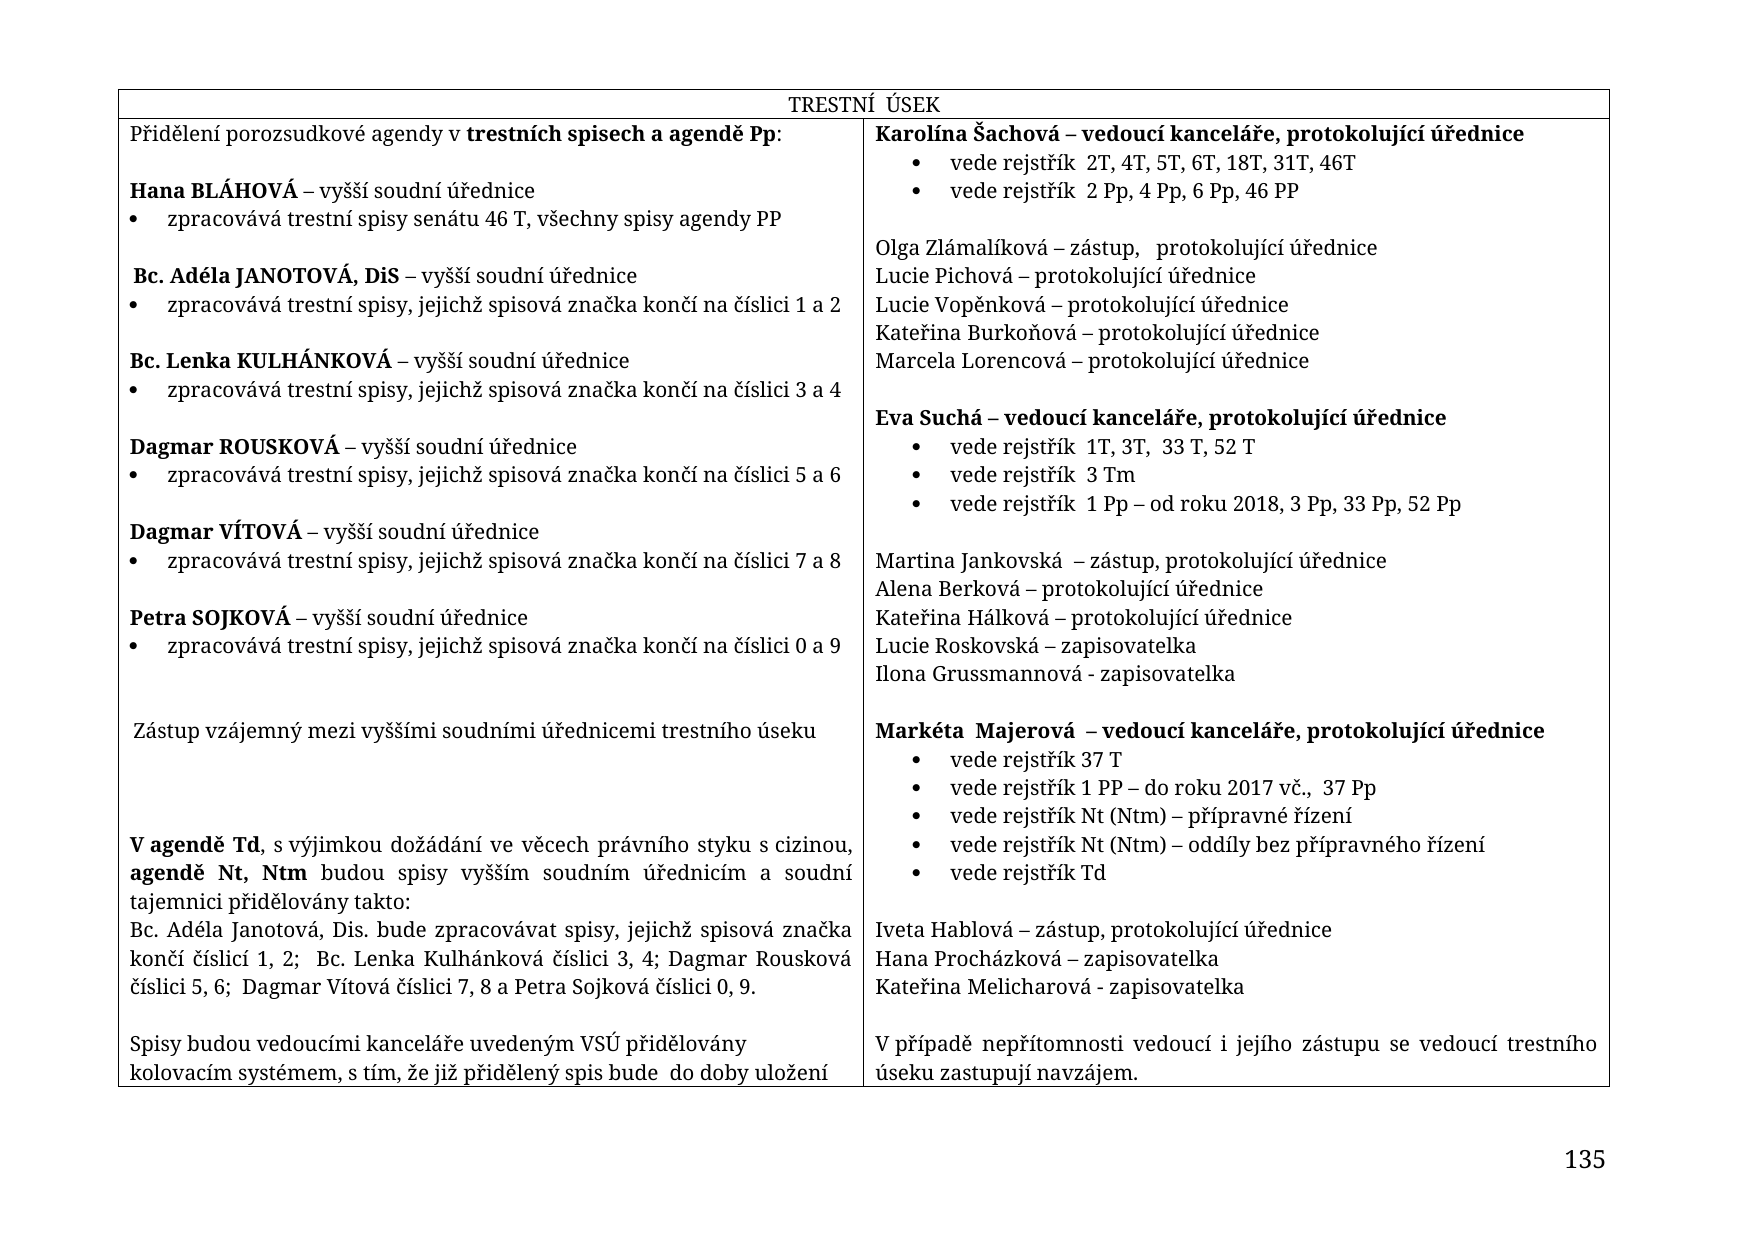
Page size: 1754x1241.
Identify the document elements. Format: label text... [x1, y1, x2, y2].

table_cell TRESTNÍ ÚSEK [119, 90, 1609, 118]
